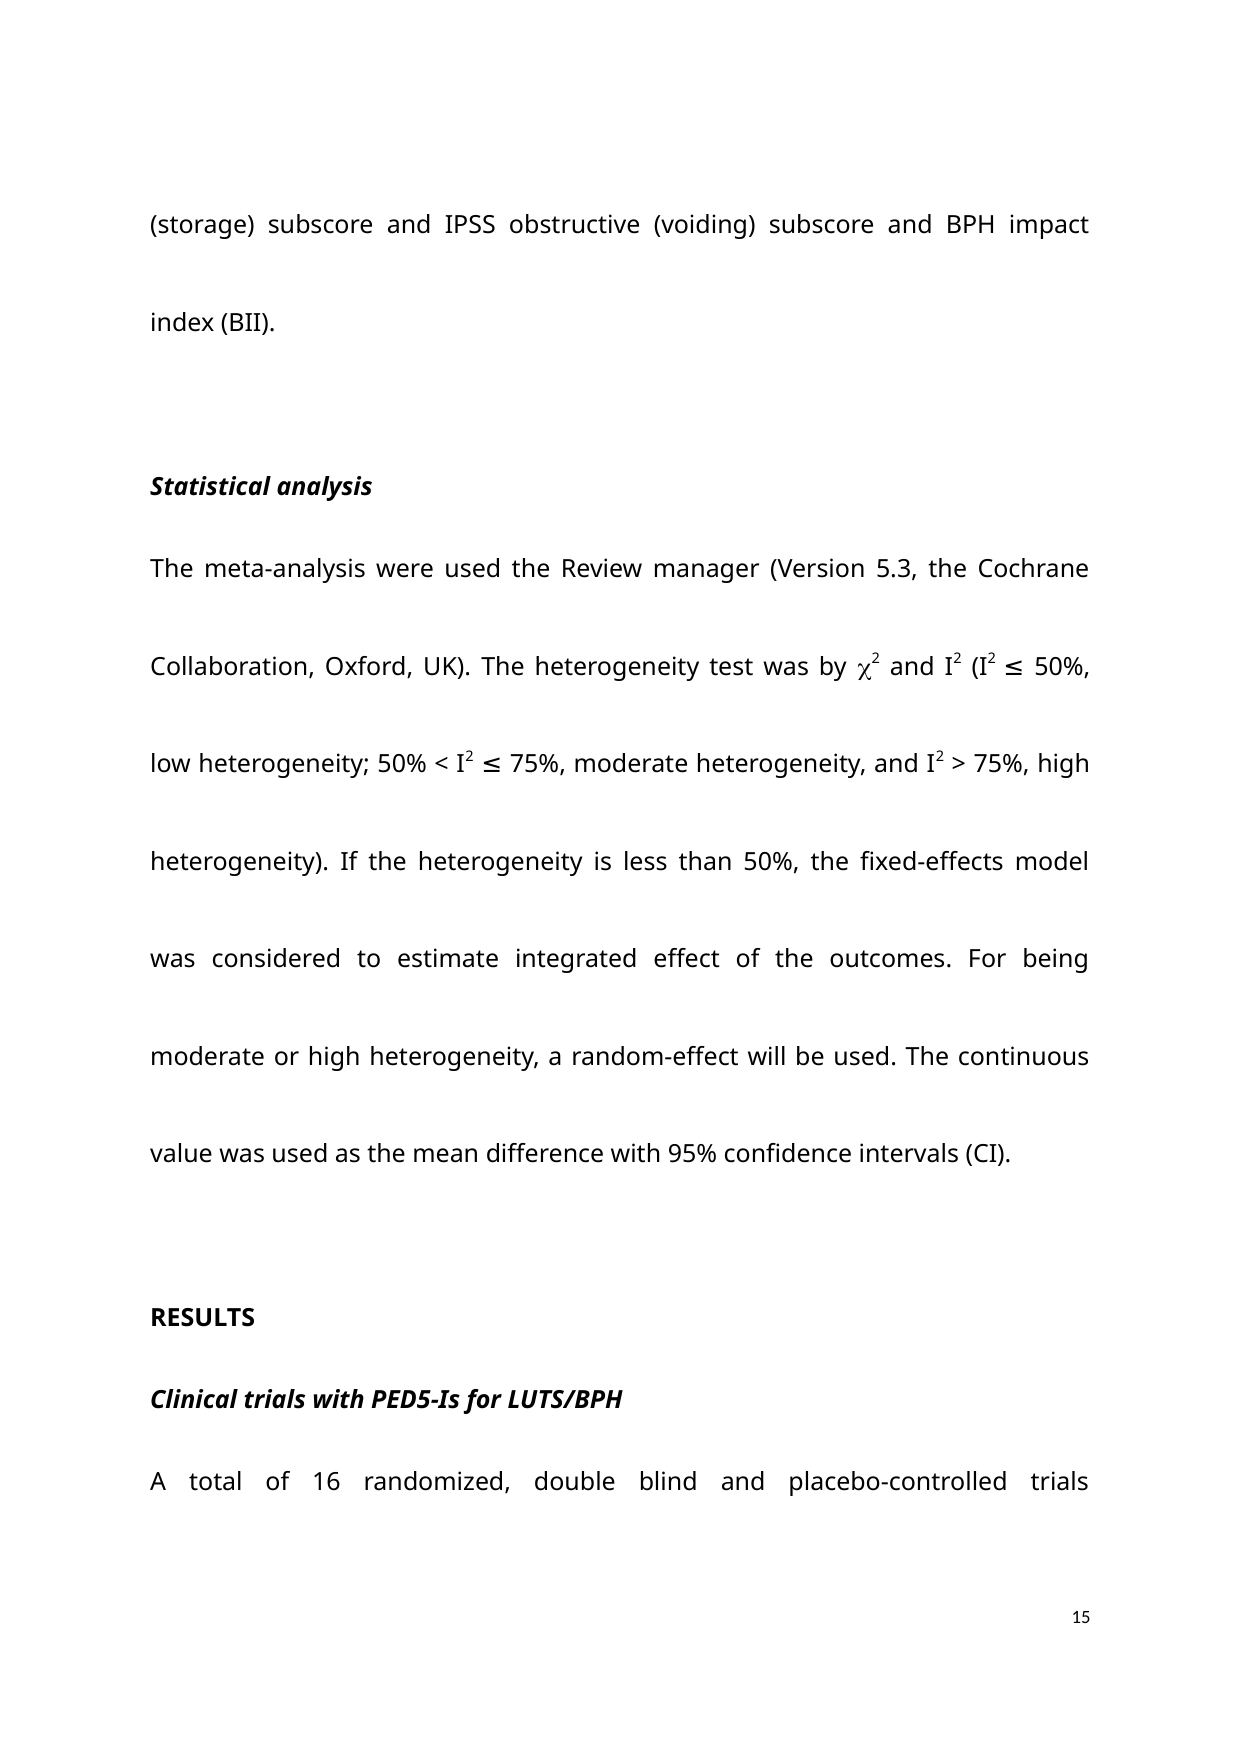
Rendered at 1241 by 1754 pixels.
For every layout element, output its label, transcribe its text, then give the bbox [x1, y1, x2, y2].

text Clinical trials with PED5-Is for LUTS/BPH [150, 1366, 1090, 1431]
text The meta-analysis were used the Review manager (Version 5.3, the Cochrane Collaboration, Oxford, UK). The heterogeneity test was by 2 and I2 (I2 ≤ 50%, low heterogeneity; 50% < I2 ≤ 75%, moderate heterogeneity, and I2 > 75%, high heterogeneity). If the heterogeneity is less than 50%, the fixed-effects model was considered to estimate integrated effect of the outcomes. For being moderate or high heterogeneity, a random-effect will be used. The continuous value was used as the mean difference with 95% confidence intervals (CI). [150, 535, 1090, 1185]
subtitle Results [150, 1284, 1090, 1349]
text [150, 1448, 1090, 1513]
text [150, 192, 1090, 354]
subtitle Statistical analysis [150, 453, 1090, 518]
